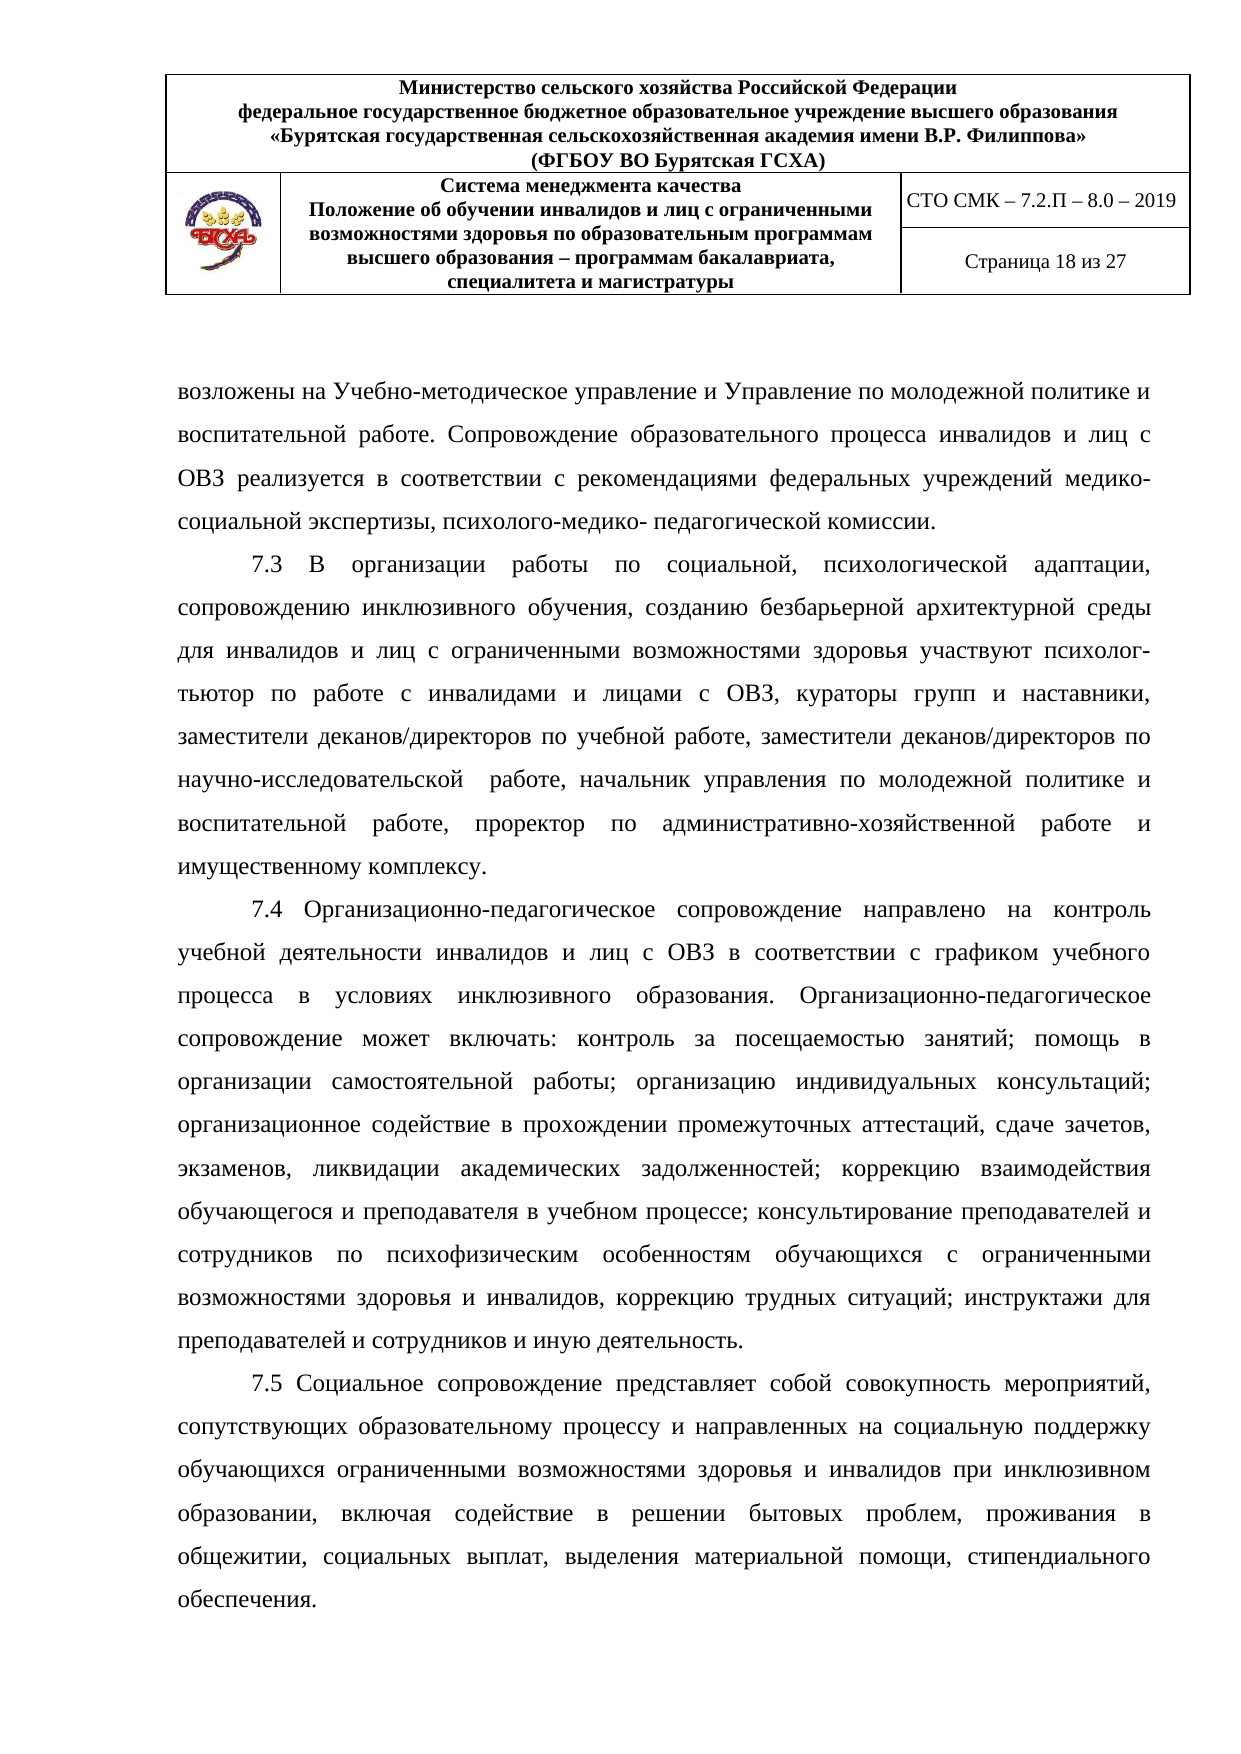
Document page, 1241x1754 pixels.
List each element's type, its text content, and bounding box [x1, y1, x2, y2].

text 7.4 Организационно-педагогическое сопровождение направлено на контроль учебной деятельности инвалидов и лиц с ОВЗ в соответствии с графиком учебного процесса в условиях инклюзивного образования. Организационно-педагогическое сопровождение может включать: контроль за посещаемостью занятий; помощь в организации самостоятельной работы; организацию индивидуальных консультаций; организационное содействие в прохождении промежуточных аттестаций, сдаче зачетов, экзаменов, ликвидации академических задолженностей; коррекцию взаимодействия обучающегося и преподавателя в учебном процессе; консультирование преподавателей и сотрудников по психофизическим особенностям обучающихся с ограниченными возможностями здоровья и инвалидов, коррекцию трудных ситуаций; инструктажи для преподавателей и сотрудников и иную деятельность. [177, 894, 1152, 1354]
text 7.5 Социальное сопровождение представляет собой совокупность мероприятий, сопутствующих образовательному процессу и направленных на социальную поддержку обучающихся ограниченными возможностями здоровья и инвалидов при инклюзивном образовании, включая содействие в решении бытовых проблем, проживания в общежитии, социальных выплат, выделения материальной помощи, стипендиального обеспечения. [177, 1368, 1152, 1613]
text 7.3 В организации работы по социальной, психологической адаптации, сопровождению инклюзивного обучения, созданию безбарьерной архитектурной среды для инвалидов и лиц с ограниченными возможностями здоровья участвуют психолог-тьютор по работе с инвалидами и лицами с ОВЗ, кураторы групп и наставники, заместители деканов/директоров по учебной работе, заместители деканов/директоров по научно-исследовательской работе, начальник управления по молодежной политике и воспитательной работе, проректор по административно-хозяйственной работе и имущественному комплексу. [177, 549, 1152, 879]
picture [179, 191, 267, 276]
